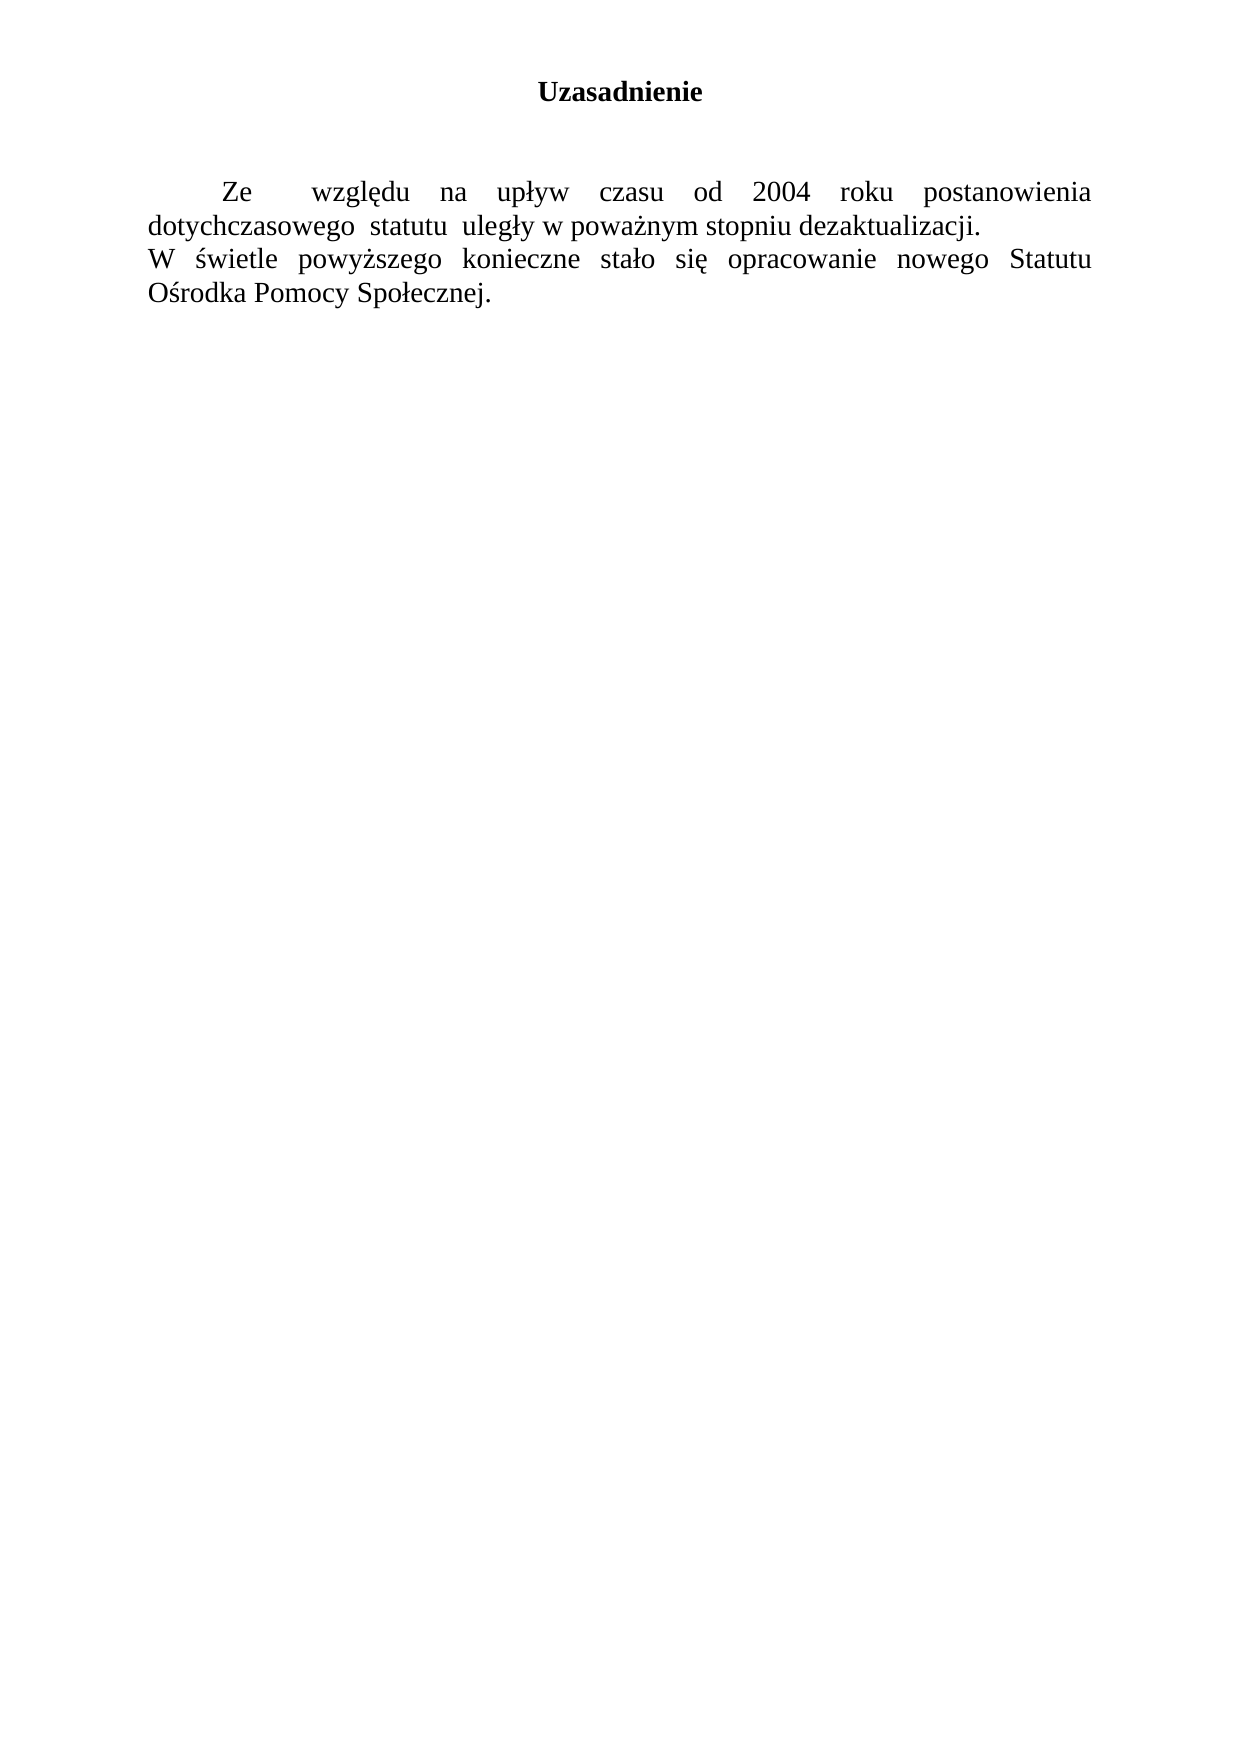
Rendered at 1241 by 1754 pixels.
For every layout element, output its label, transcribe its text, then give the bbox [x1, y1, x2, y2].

text W świetle powyższego konieczne stało się opracowanie nowego Statutu Ośrodka Pomocy Społecznej. [148, 242, 1093, 309]
subtitle Uzasadnienie [148, 74, 1093, 107]
text Ze względu na upływ czasu od 2004 roku postanowienia dotychczasowego statutu uległy w poważnym stopniu dezaktualizacji. [148, 174, 1093, 242]
